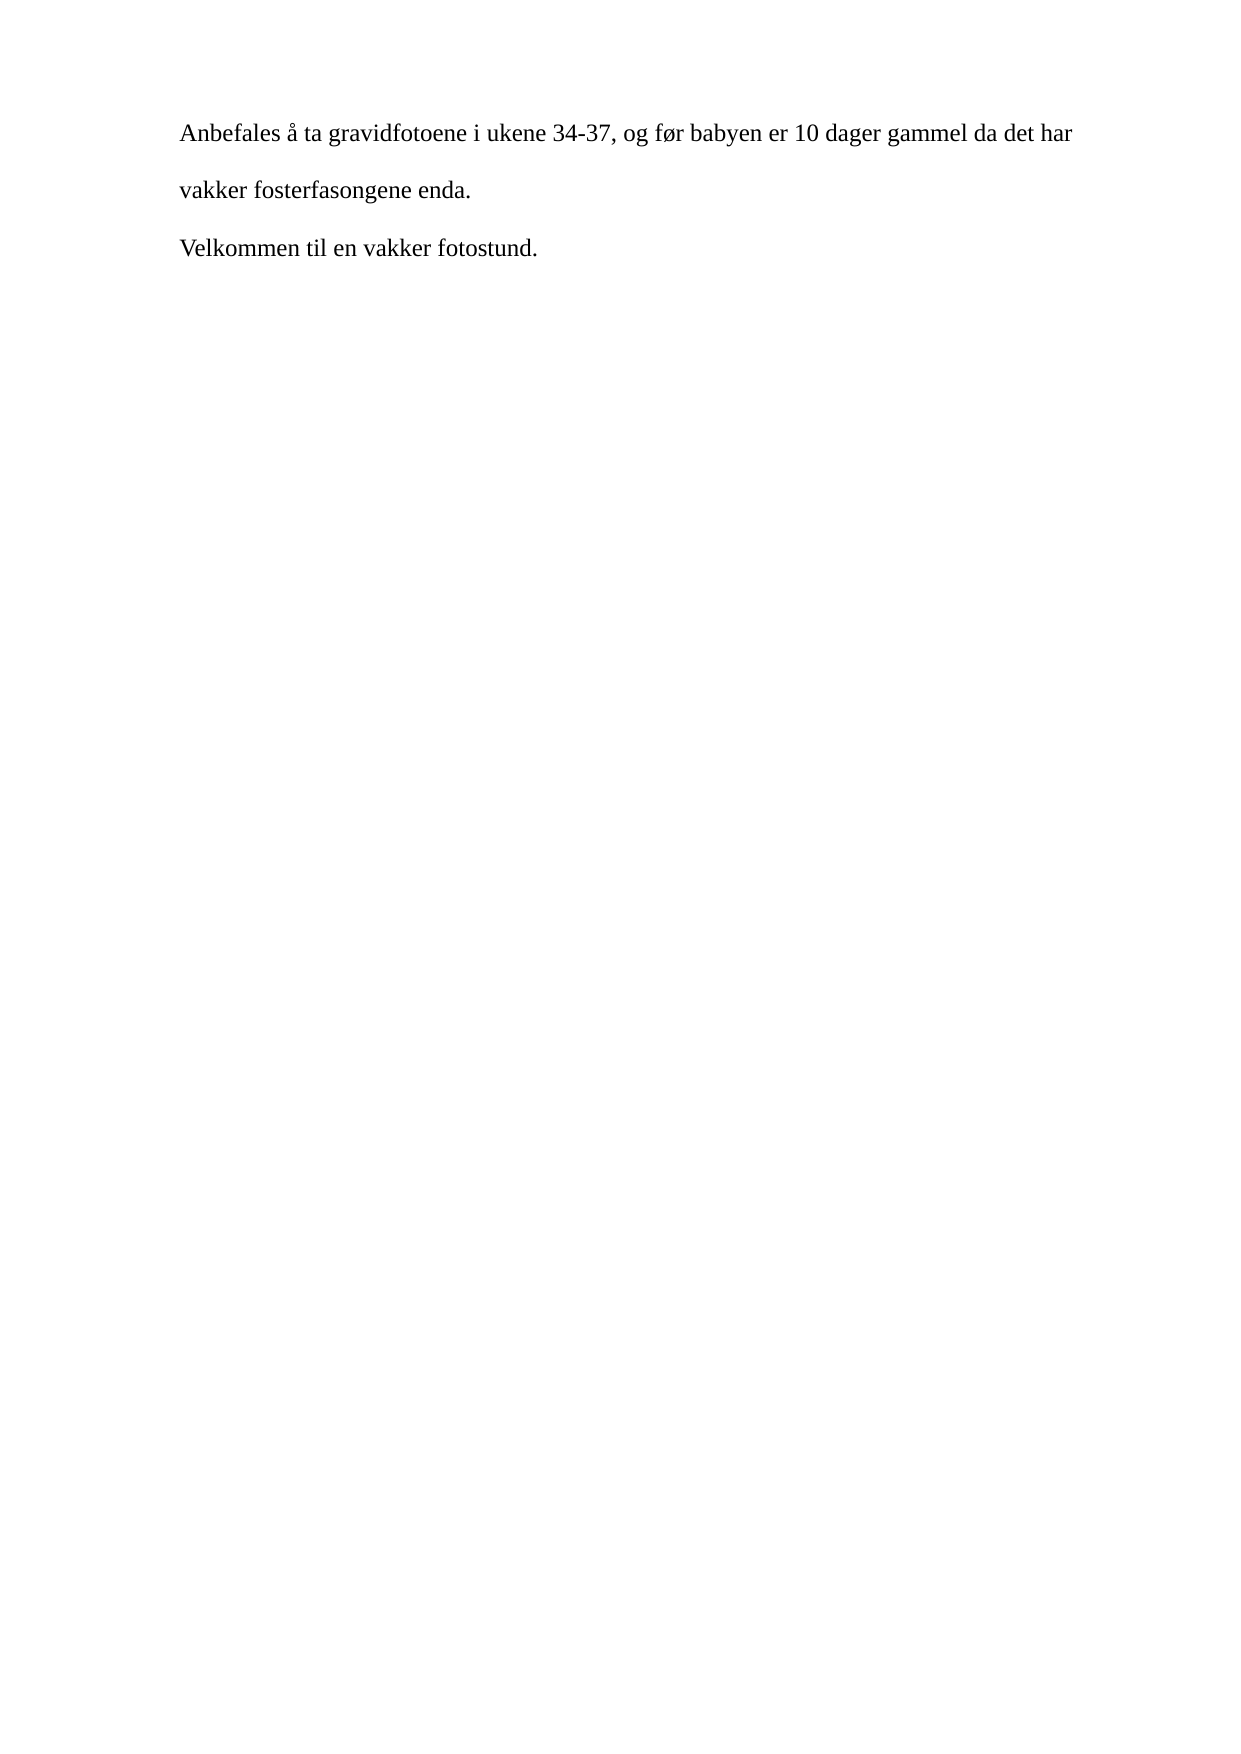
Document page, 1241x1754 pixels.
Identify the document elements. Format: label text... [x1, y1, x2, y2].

text Anbefales å ta gravidfotoene i ukene 34-37, og før babyen er 10 dager gammel da det har [179, 118, 1122, 147]
text Velkommen til en vakker fotostund. [179, 233, 1122, 262]
text vakker fosterfasongene enda. [179, 176, 1122, 204]
